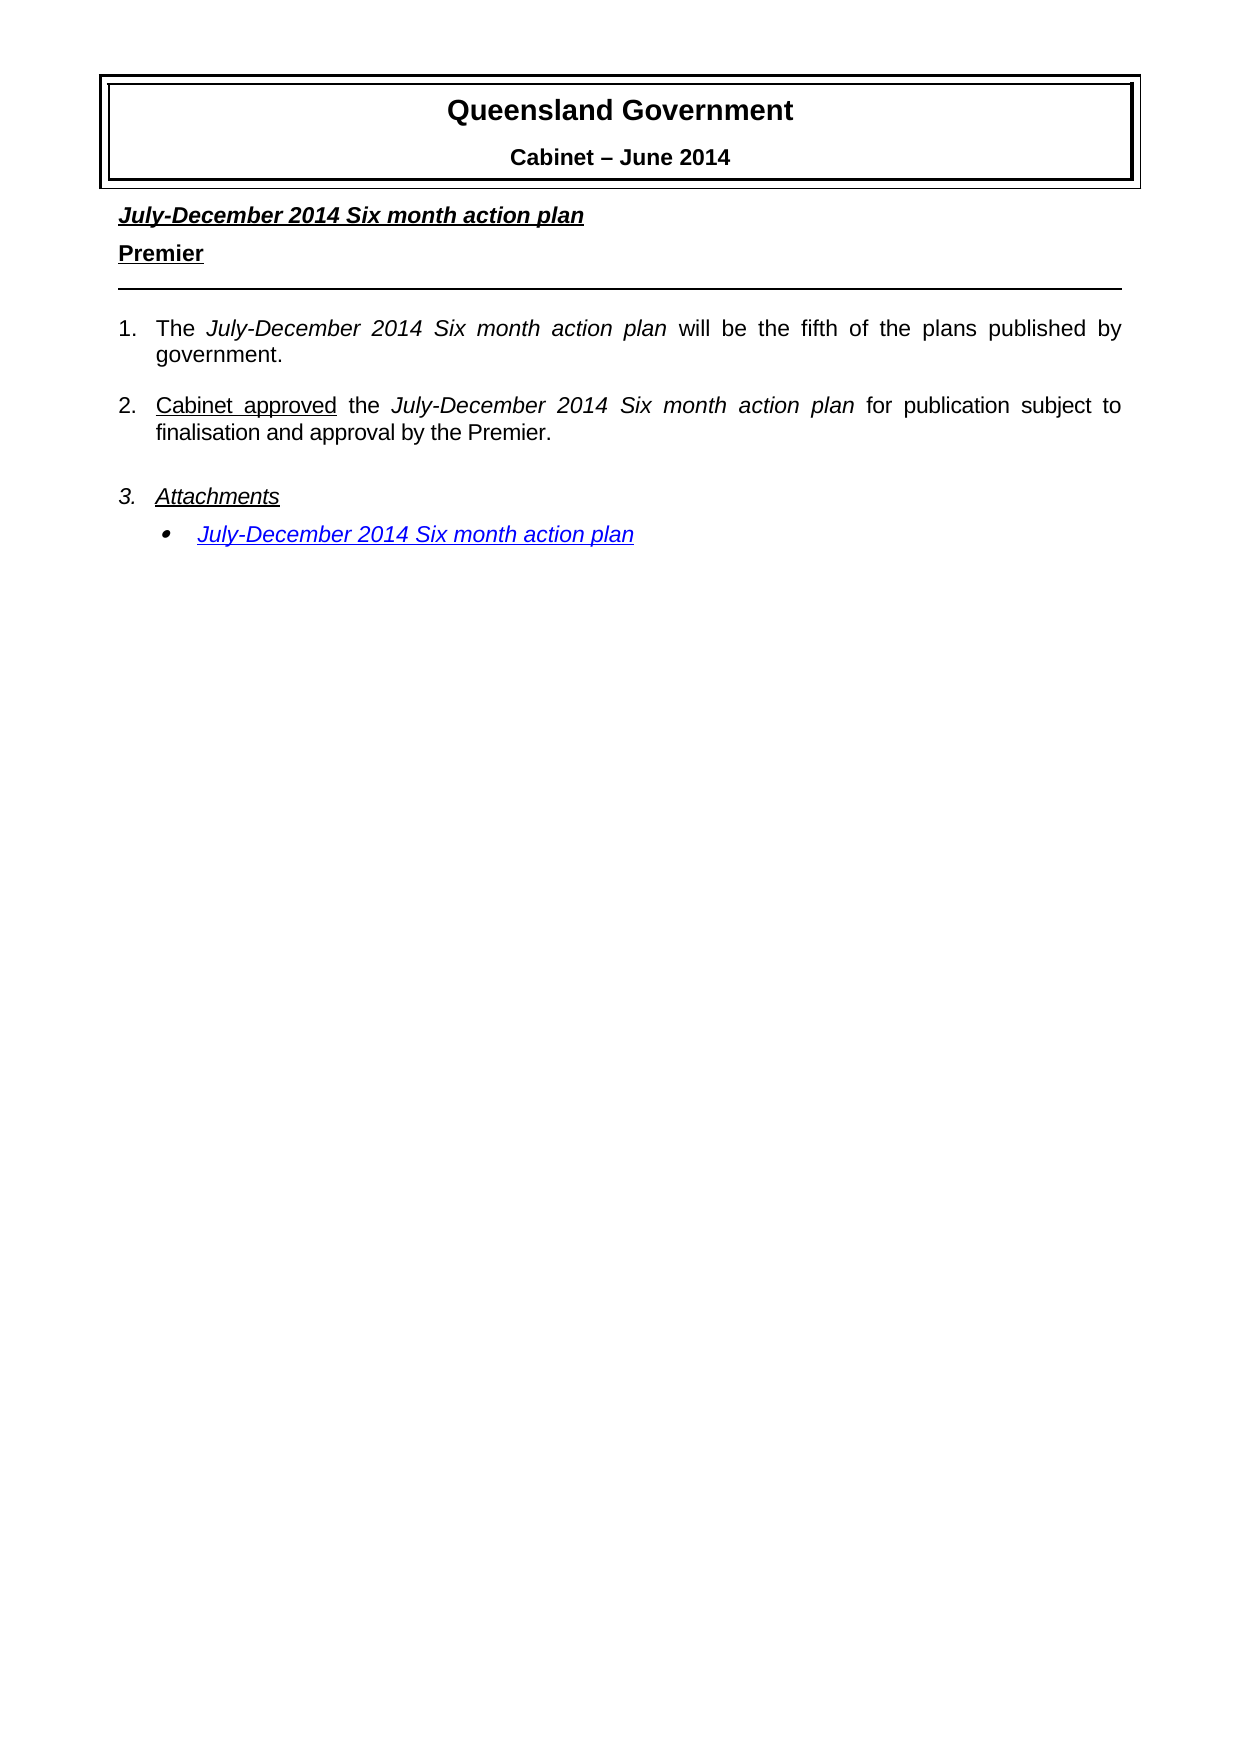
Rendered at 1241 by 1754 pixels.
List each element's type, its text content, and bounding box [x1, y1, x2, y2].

list July-December 2014 Six month action plan [160, 521, 1122, 548]
list Attachments [118, 483, 1122, 509]
list The July-December 2014 Six month action plan will be the fifth of the plans published by government. [118, 315, 1122, 367]
list Cabinet approved the July-December 2014 Six month action plan for publication subject to finalisation and approval by the Premier. [118, 392, 1122, 445]
